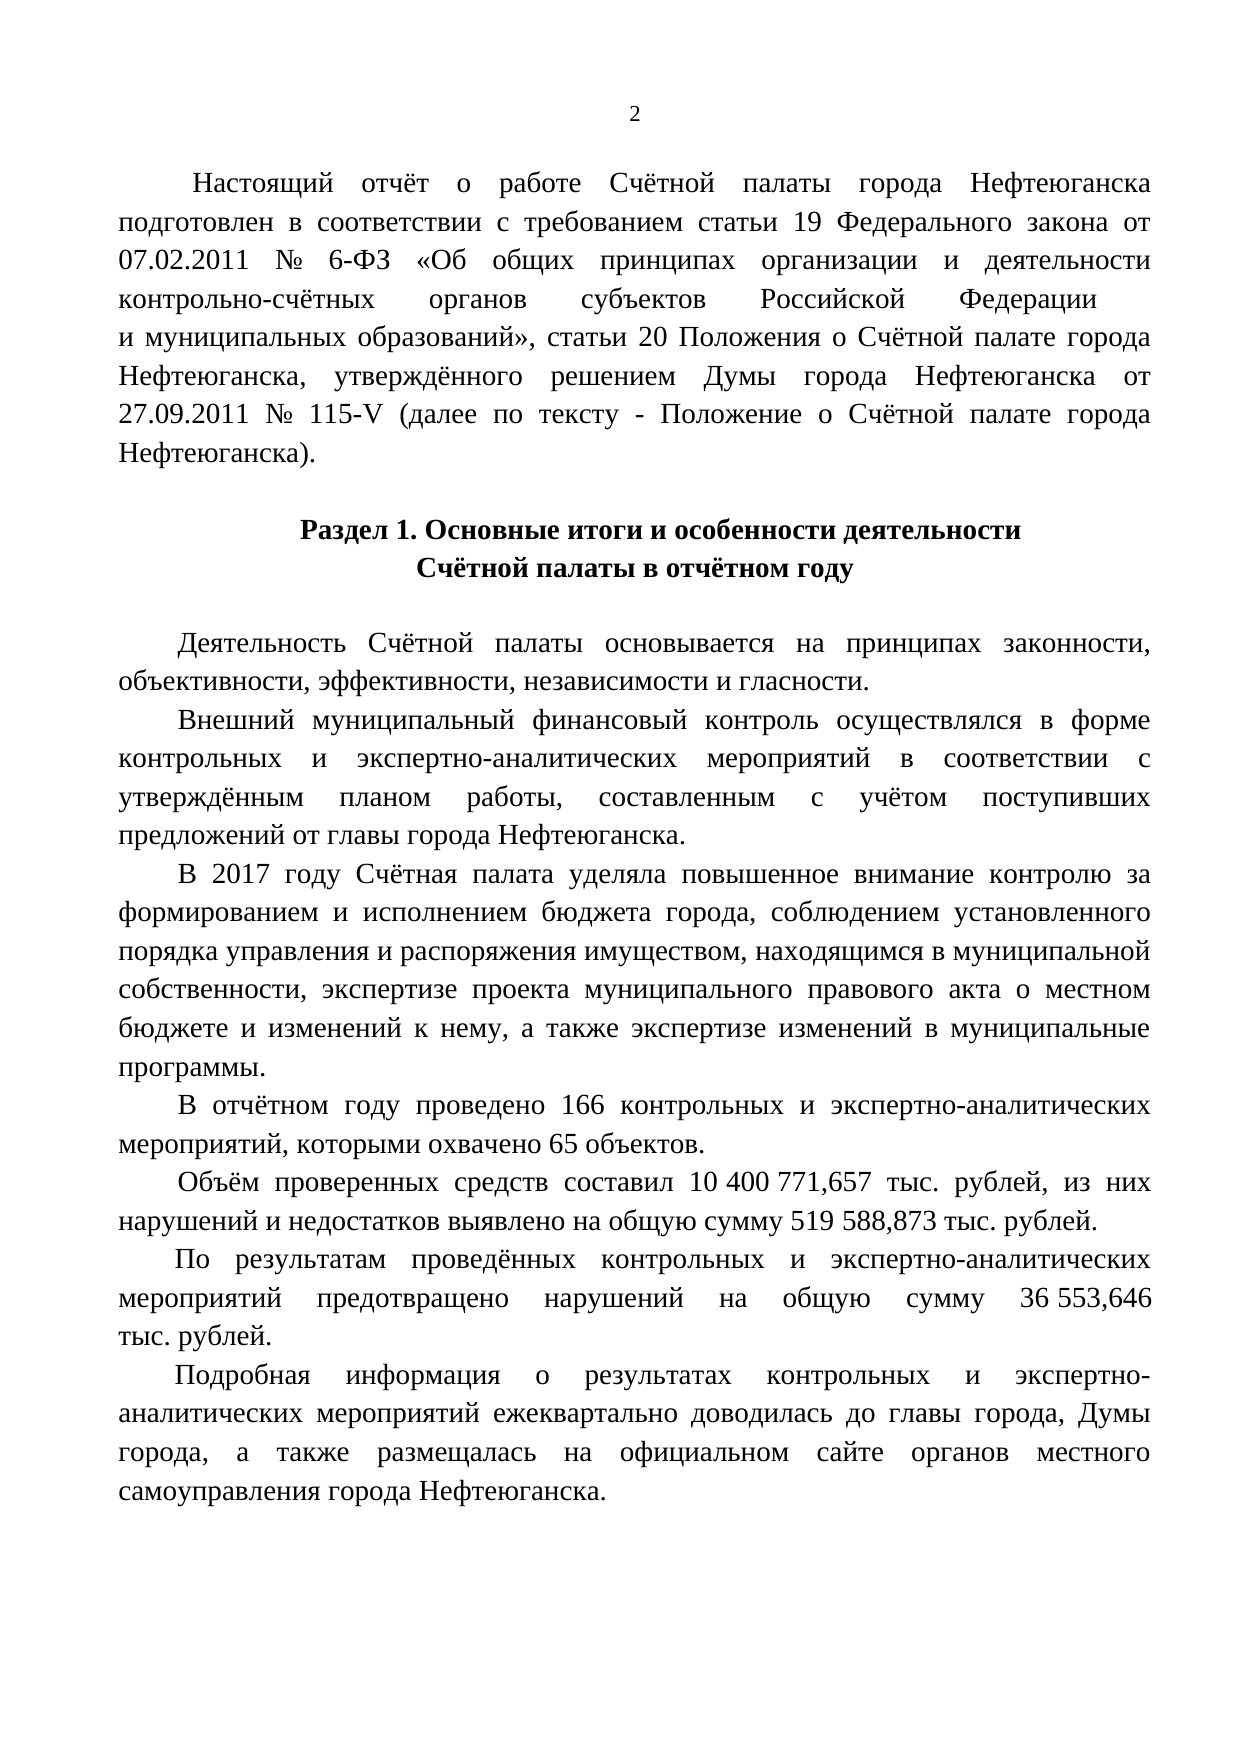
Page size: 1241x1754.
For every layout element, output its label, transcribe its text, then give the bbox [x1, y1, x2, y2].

text Подробная информация о результатах контрольных и экспертно-аналитических мероприятий ежеквартально доводилась до главы города, Думы города, а также размещалась на официальном сайте органов местного самоуправления города Нефтеюганска. [118, 1357, 1152, 1506]
text По результатам проведённых контрольных и экспертно-аналитических мероприятий предотвращено нарушений на общую сумму 36 553,646 тыс. рублей. [118, 1241, 1152, 1352]
text В 2017 году Счётная палата уделяла повышенное внимание контролю за формированием и исполнением бюджета города, соблюдением установленного порядка управления и распоряжения имуществом, находящимся в муниципальной собственности, экспертизе проекта муниципального правового акта о местном бюджете и изменений к нему, а также экспертизе изменений в муниципальные программы. [118, 856, 1152, 1082]
text Объём проверенных средств составил 10 400 771,657 тыс. рублей, из них нарушений и недостатков выявлено на общую сумму 519 588,873 тыс. рублей. [118, 1164, 1152, 1236]
text В отчётном году проведено 166 контрольных и экспертно-аналитических мероприятий, которыми охвачено 65 объектов. [118, 1087, 1152, 1159]
text Раздел 1. Основные итоги и особенности деятельности Счётной палаты в отчётном году [118, 512, 1152, 584]
text Деятельность Счётной палаты основывается на принципах законности, объективности, эффективности, независимости и гласности. [118, 625, 1152, 697]
text Внешний муниципальный финансовый контроль осуществлялся в форме контрольных и экспертно-аналитических мероприятий в соответствии с утверждённым планом работы, составленным с учётом поступивших предложений от главы города Нефтеюганска. [118, 702, 1152, 851]
text Настоящий отчёт о работе Счётной палаты города Нефтеюганска подготовлен в соответствии с требованием статьи 19 Федерального закона от 07.02.2011 № 6-ФЗ «Об общих принципах организации и деятельности контрольно-счётных органов субъектов Российской Федерации и муниципальных образований», статьи 20 Положения о Счётной палате города Нефтеюганска, утверждённого решением Думы города Нефтеюганска от 27.09.2011 № 115-V (далее по тексту - Положение о Счётной палате города Нефтеюганска). [118, 165, 1152, 468]
